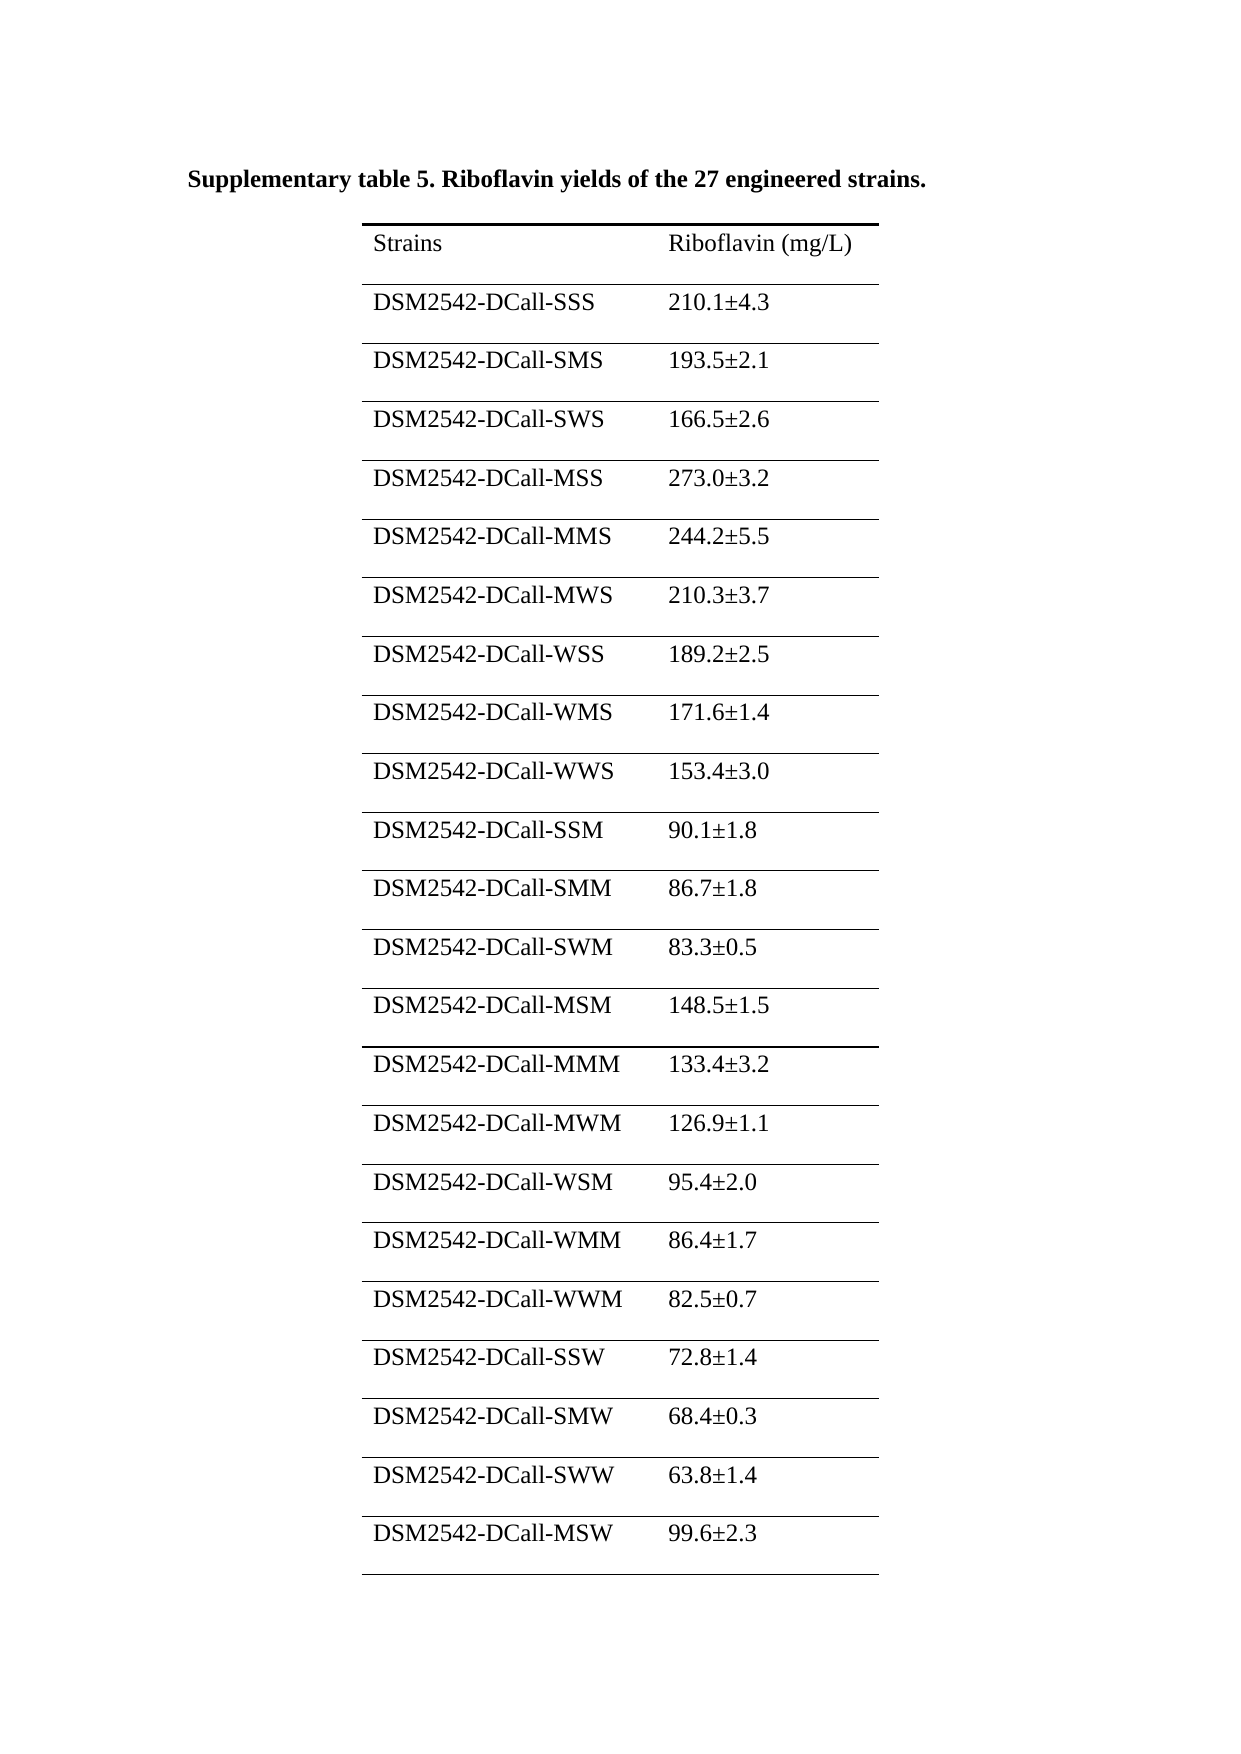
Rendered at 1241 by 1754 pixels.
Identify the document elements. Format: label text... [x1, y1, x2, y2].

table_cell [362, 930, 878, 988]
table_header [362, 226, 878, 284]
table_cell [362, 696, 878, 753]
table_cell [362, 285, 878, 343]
text Supplementary table 5. Riboflavin yields of the 27 engineered strains. [187, 162, 1053, 194]
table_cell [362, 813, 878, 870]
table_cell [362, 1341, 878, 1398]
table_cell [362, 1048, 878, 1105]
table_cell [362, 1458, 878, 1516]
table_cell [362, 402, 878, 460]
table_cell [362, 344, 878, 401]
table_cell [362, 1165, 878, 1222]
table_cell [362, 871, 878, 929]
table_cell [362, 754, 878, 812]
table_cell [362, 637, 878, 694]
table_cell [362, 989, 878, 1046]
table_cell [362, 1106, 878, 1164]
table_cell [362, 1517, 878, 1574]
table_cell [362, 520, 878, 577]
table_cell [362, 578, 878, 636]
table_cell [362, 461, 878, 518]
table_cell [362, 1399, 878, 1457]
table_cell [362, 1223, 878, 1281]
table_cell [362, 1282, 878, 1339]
